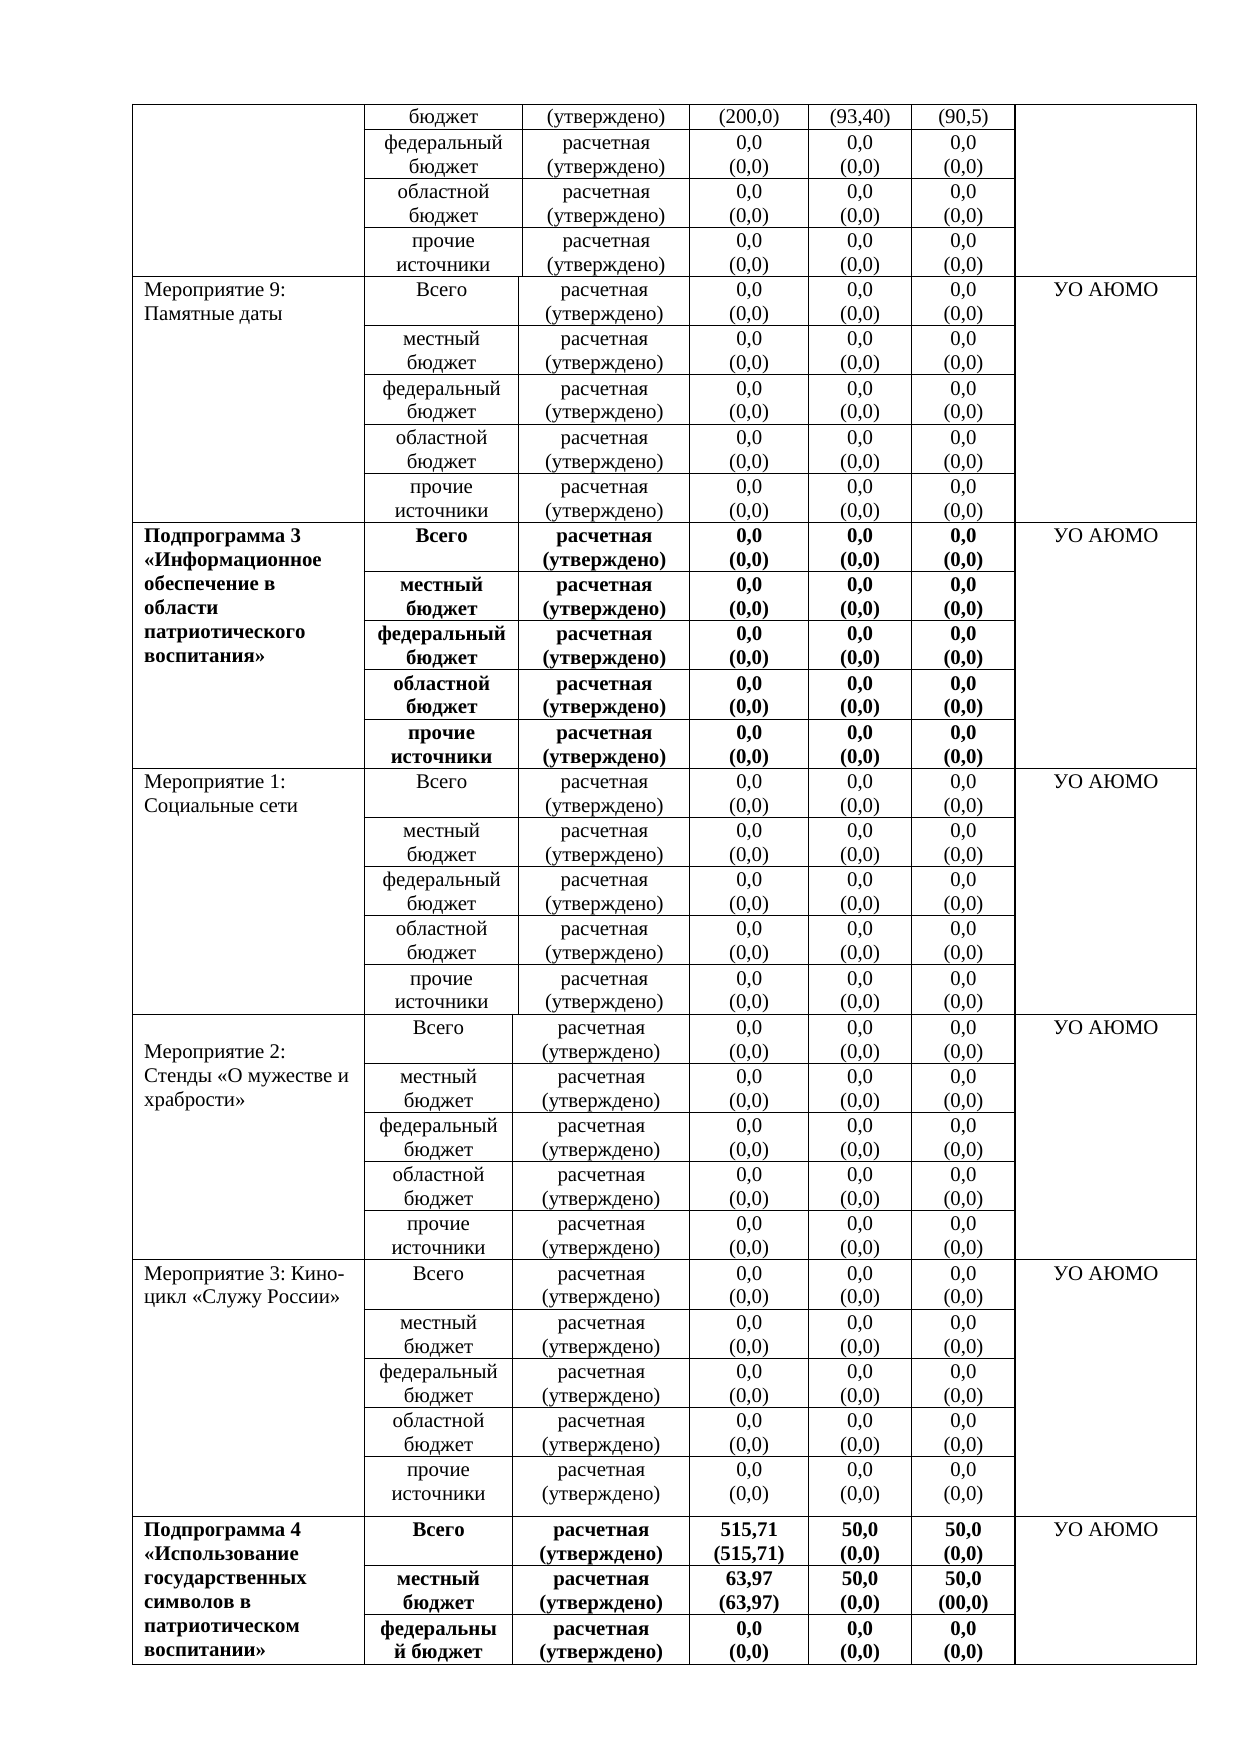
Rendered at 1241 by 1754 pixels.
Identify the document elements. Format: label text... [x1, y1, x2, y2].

table_cell УО АЮМО [1016, 277, 1196, 522]
table_cell федеральный бюджет [365, 867, 518, 915]
table_cell 0,0 (0,0) [690, 621, 808, 669]
table_cell расчетная (утверждено) [519, 425, 689, 473]
table_cell 0,0 (0,0) [809, 769, 911, 817]
table_cell 0,0 (0,0) [809, 228, 911, 276]
table_cell 0,0 (0,0) [809, 867, 911, 915]
table_cell местный бюджет [365, 818, 518, 866]
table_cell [513, 1566, 689, 1614]
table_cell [513, 1615, 689, 1663]
table_cell 0,0 (0,0) [690, 326, 808, 374]
table_cell расчетная (утверждено) [513, 1260, 689, 1308]
table_cell УО АЮМО [1016, 769, 1196, 1013]
table_cell 0,0 (0,0) [809, 179, 911, 227]
table_cell расчетная (утверждено) [513, 1211, 689, 1259]
table_cell 0,0 (0,0) [690, 277, 808, 325]
table_cell 0,0 (0,0) [690, 1260, 808, 1308]
table_cell 0,0 (0,0) [809, 375, 911, 423]
table_cell расчетная (утверждено) [513, 1408, 689, 1456]
table_cell 0,0 (0,0) [809, 1359, 911, 1407]
table_cell 0,0 (0,0) [690, 523, 808, 571]
table_cell 0,0 (0,0) [690, 1162, 808, 1210]
table_cell 0,0 (0,0) [912, 1211, 1014, 1259]
table_cell 300,0 (93,40) [809, 105, 911, 128]
table_cell 0,0 (0,0) [809, 1408, 911, 1456]
table_cell 0,0 (0,0) [912, 375, 1014, 423]
table_cell 0,0 (0,0) [912, 1064, 1014, 1112]
table_cell 0,0 (0,0) [912, 228, 1014, 276]
table_cell 0,0 (0,0) [690, 474, 808, 522]
table_cell 0,0 (0,0) [912, 670, 1014, 718]
table_cell Всего [365, 1260, 512, 1308]
table_cell 300,0 (90,5) [912, 105, 1014, 128]
table_cell 0,0 (0,0) [690, 965, 808, 1013]
table_cell 0,0 (0,0) [809, 965, 911, 1013]
table_cell 0,0 (0,0) [912, 818, 1014, 866]
table_cell 0,0 (0,0) [912, 572, 1014, 620]
table_cell местный бюджет [365, 572, 518, 620]
table_cell 0,0 (0,0) [912, 474, 1014, 522]
table_cell расчетная (утверждено) [523, 228, 689, 276]
table_cell расчетная (утверждено) [519, 621, 689, 669]
table_cell 0,0 (0,0) [809, 474, 911, 522]
table_cell расчетная (утверждено) [519, 326, 689, 374]
table_cell 300,0 (200,0) [690, 105, 808, 128]
table_cell расчетная (утверждено) [519, 769, 689, 817]
table_cell 50,0 (00,0) [912, 1566, 1014, 1614]
table_cell Мероприятие 3: Кино-цикл «Служу России» [133, 1260, 364, 1516]
table_cell Всего [365, 1517, 512, 1565]
table_cell 0,0 (0,0) [809, 1260, 911, 1308]
table_cell 50,0 (0,0) [809, 1517, 911, 1565]
table_cell федеральный бюджет [365, 621, 518, 669]
table_cell федеральный бюджет [365, 1615, 512, 1663]
table_cell 0,0 (0,0) [912, 277, 1014, 325]
table_cell 0,0 (0,0) [690, 1359, 808, 1407]
table_cell расчетная (утверждено) [519, 375, 689, 423]
table_cell расчетная (утверждено) [513, 1457, 689, 1516]
table_cell Мероприятие 2: Стенды «О мужестве и храбрости» [133, 1015, 364, 1259]
table_cell 0,0 (0,0) [809, 1064, 911, 1112]
table_cell Подпрограмма 4 «Использование государственных символов в патриотическом воспитании» [133, 1517, 364, 1663]
table_cell 0,0 (0,0) [690, 670, 808, 718]
table_cell расчетная (утверждено) [513, 1064, 689, 1112]
table_cell 0,0 (0,0) [809, 720, 911, 768]
table_cell областной бюджет [365, 916, 518, 964]
table_cell 0,0 (0,0) [912, 720, 1014, 768]
table_cell Всего [365, 523, 518, 571]
table_cell 0,0 (0,0) [690, 572, 808, 620]
table_cell областной бюджет [365, 670, 518, 718]
table_cell 0,0 (0,0) [912, 965, 1014, 1013]
table_cell 0,0 (0,0) [912, 425, 1014, 473]
table_cell расчетная (утверждено) [513, 1517, 689, 1565]
table_cell 0,0 (0,0) [912, 1615, 1014, 1663]
table_cell 0,0 (0,0) [809, 130, 911, 178]
table_cell 0,0 (0,0) [912, 179, 1014, 227]
table_cell 0,0 (0,0) [690, 228, 808, 276]
table_cell областной бюджет [365, 179, 522, 227]
table_cell 0,0 (0,0) [809, 621, 911, 669]
table_cell федеральный бюджет [365, 1359, 512, 1407]
table_cell 0,0 (0,0) [690, 425, 808, 473]
table_cell прочие источники [365, 1211, 512, 1259]
table_cell 0,0 (0,0) [809, 1615, 911, 1663]
table_cell расчетная (утверждено) [523, 179, 689, 227]
table_cell 0,0 (0,0) [690, 769, 808, 817]
table_cell 0,0 (0,0) [690, 1015, 808, 1063]
table_cell расчетная (утверждено) [519, 572, 689, 620]
table_cell 0,0 (0,0) [690, 1211, 808, 1259]
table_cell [523, 130, 689, 178]
table_cell 0,0 (0,0) [912, 769, 1014, 817]
table_cell 0,0 (0,0) [809, 523, 911, 571]
table_cell 0,0 (0,0) [690, 375, 808, 423]
table_cell 0,0 (0,0) [690, 179, 808, 227]
table_cell 0,0 (0,0) [912, 1113, 1014, 1161]
table_cell 0,0 (0,0) [809, 1211, 911, 1259]
table_cell 50,0 (0,0) [809, 1566, 911, 1614]
table_cell областной бюджет [365, 425, 518, 473]
table_cell 0,0 (0,0) [809, 1162, 911, 1210]
table_cell расчетная (утверждено) [519, 474, 689, 522]
table_cell 0,0 (0,0) [809, 670, 911, 718]
table_cell 0,0 (0,0) [690, 1615, 808, 1663]
table_cell 0,0 (0,0) [912, 130, 1014, 178]
table_cell 0,0 (0,0) [690, 867, 808, 915]
table_cell расчетная (утверждено) [519, 818, 689, 866]
table_cell 0,0 (0,0) [809, 326, 911, 374]
table_cell 0,0 (0,0) [912, 1408, 1014, 1456]
table_cell областной бюджет [365, 1408, 512, 1456]
table_cell 0,0 (0,0) [690, 130, 808, 178]
table_cell прочие источники [365, 965, 518, 1013]
table_cell 0,0 (0,0) [809, 1015, 911, 1063]
table_cell прочие источники [365, 1457, 512, 1516]
table_cell прочие источники [365, 228, 522, 276]
table_cell расчетная (утверждено) [513, 1359, 689, 1407]
table_cell 0,0 (0,0) [912, 523, 1014, 571]
table_cell расчетная (утверждено) [519, 965, 689, 1013]
table_cell 0,0 (0,0) [912, 326, 1014, 374]
table_cell областной бюджет [365, 1162, 512, 1210]
table_cell федеральный бюджет [365, 1113, 512, 1161]
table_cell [523, 105, 689, 128]
table_cell Мероприятие 1: Социальные сети [133, 769, 364, 1013]
table_cell расчетная (утверждено) [513, 1015, 689, 1063]
table_cell федеральный бюджет [365, 130, 522, 178]
table_cell 0,0 (0,0) [690, 1310, 808, 1358]
table_cell расчетная (утверждено) [519, 523, 689, 571]
table_cell 63,97 (63,97) [690, 1566, 808, 1614]
table_cell 0,0 (0,0) [912, 1162, 1014, 1210]
table_cell Подпрограмма 3 «Информационное обеспечение в области патриотического воспитания» [133, 523, 364, 768]
table_cell 0,0 (0,0) [690, 1457, 808, 1516]
table_cell 515,71 (515,71) [690, 1517, 808, 1565]
table_cell федеральный бюджет [365, 375, 518, 423]
table_cell 0,0 (0,0) [912, 1310, 1014, 1358]
table_cell 0,0 (0,0) [912, 621, 1014, 669]
table_cell 0,0 (0,0) [690, 916, 808, 964]
table_cell расчетная (утверждено) [519, 277, 689, 325]
table_cell 0,0 (0,0) [809, 572, 911, 620]
table_cell Мероприятие 9: Памятные даты [133, 277, 364, 522]
table_cell 0,0 (0,0) [809, 425, 911, 473]
table_cell 0,0 (0,0) [690, 720, 808, 768]
table_cell Всего [365, 277, 518, 325]
table_cell 0,0 (0,0) [912, 1359, 1014, 1407]
table_cell 0,0 (0,0) [912, 867, 1014, 915]
table_cell 0,0 (0,0) [809, 818, 911, 866]
table_cell прочие источники [365, 720, 518, 768]
table_cell Всего [365, 1015, 512, 1063]
table_cell 0,0 (0,0) [809, 1310, 911, 1358]
table_cell расчетная (утверждено) [519, 720, 689, 768]
table_cell 0,0 (0,0) [809, 277, 911, 325]
table_cell 0,0 (0,0) [690, 818, 808, 866]
table_cell 0,0 (0,0) [690, 1113, 808, 1161]
table_cell УО АЮМО [1016, 523, 1196, 768]
table_cell расчетная (утверждено) [513, 1162, 689, 1210]
table_cell 0,0 (0,0) [690, 1064, 808, 1112]
table_cell 0,0 (0,0) [912, 1015, 1014, 1063]
table_cell прочие источники [365, 474, 518, 522]
table_cell 50,0 (0,0) [912, 1517, 1014, 1565]
table_cell 0,0 (0,0) [912, 1457, 1014, 1516]
table_cell 0,0 (0,0) [912, 916, 1014, 964]
table_cell расчетная (утверждено) [519, 670, 689, 718]
table_cell расчетная (утверждено) [519, 867, 689, 915]
table_cell местный бюджет [365, 326, 518, 374]
table_cell 0,0 (0,0) [912, 1260, 1014, 1308]
table_cell 0,0 (0,0) [690, 1408, 808, 1456]
table_cell УО АЮМО [1016, 1517, 1196, 1663]
table_cell местный бюджет [365, 1064, 512, 1112]
table_cell местный бюджет [365, 105, 522, 128]
table_cell местный бюджет [365, 1566, 512, 1614]
table_cell 0,0 (0,0) [809, 916, 911, 964]
table_cell УО АЮМО [1016, 1015, 1196, 1259]
table_cell местный бюджет [365, 1310, 512, 1358]
table_cell расчетная (утверждено) [513, 1310, 689, 1358]
table_cell Всего [365, 769, 518, 817]
table_cell УО АЮМО [1016, 1260, 1196, 1516]
table_cell 0,0 (0,0) [809, 1113, 911, 1161]
table_cell расчетная (утверждено) [519, 916, 689, 964]
table_cell 0,0 (0,0) [809, 1457, 911, 1516]
table_cell расчетная (утверждено) [513, 1113, 689, 1161]
